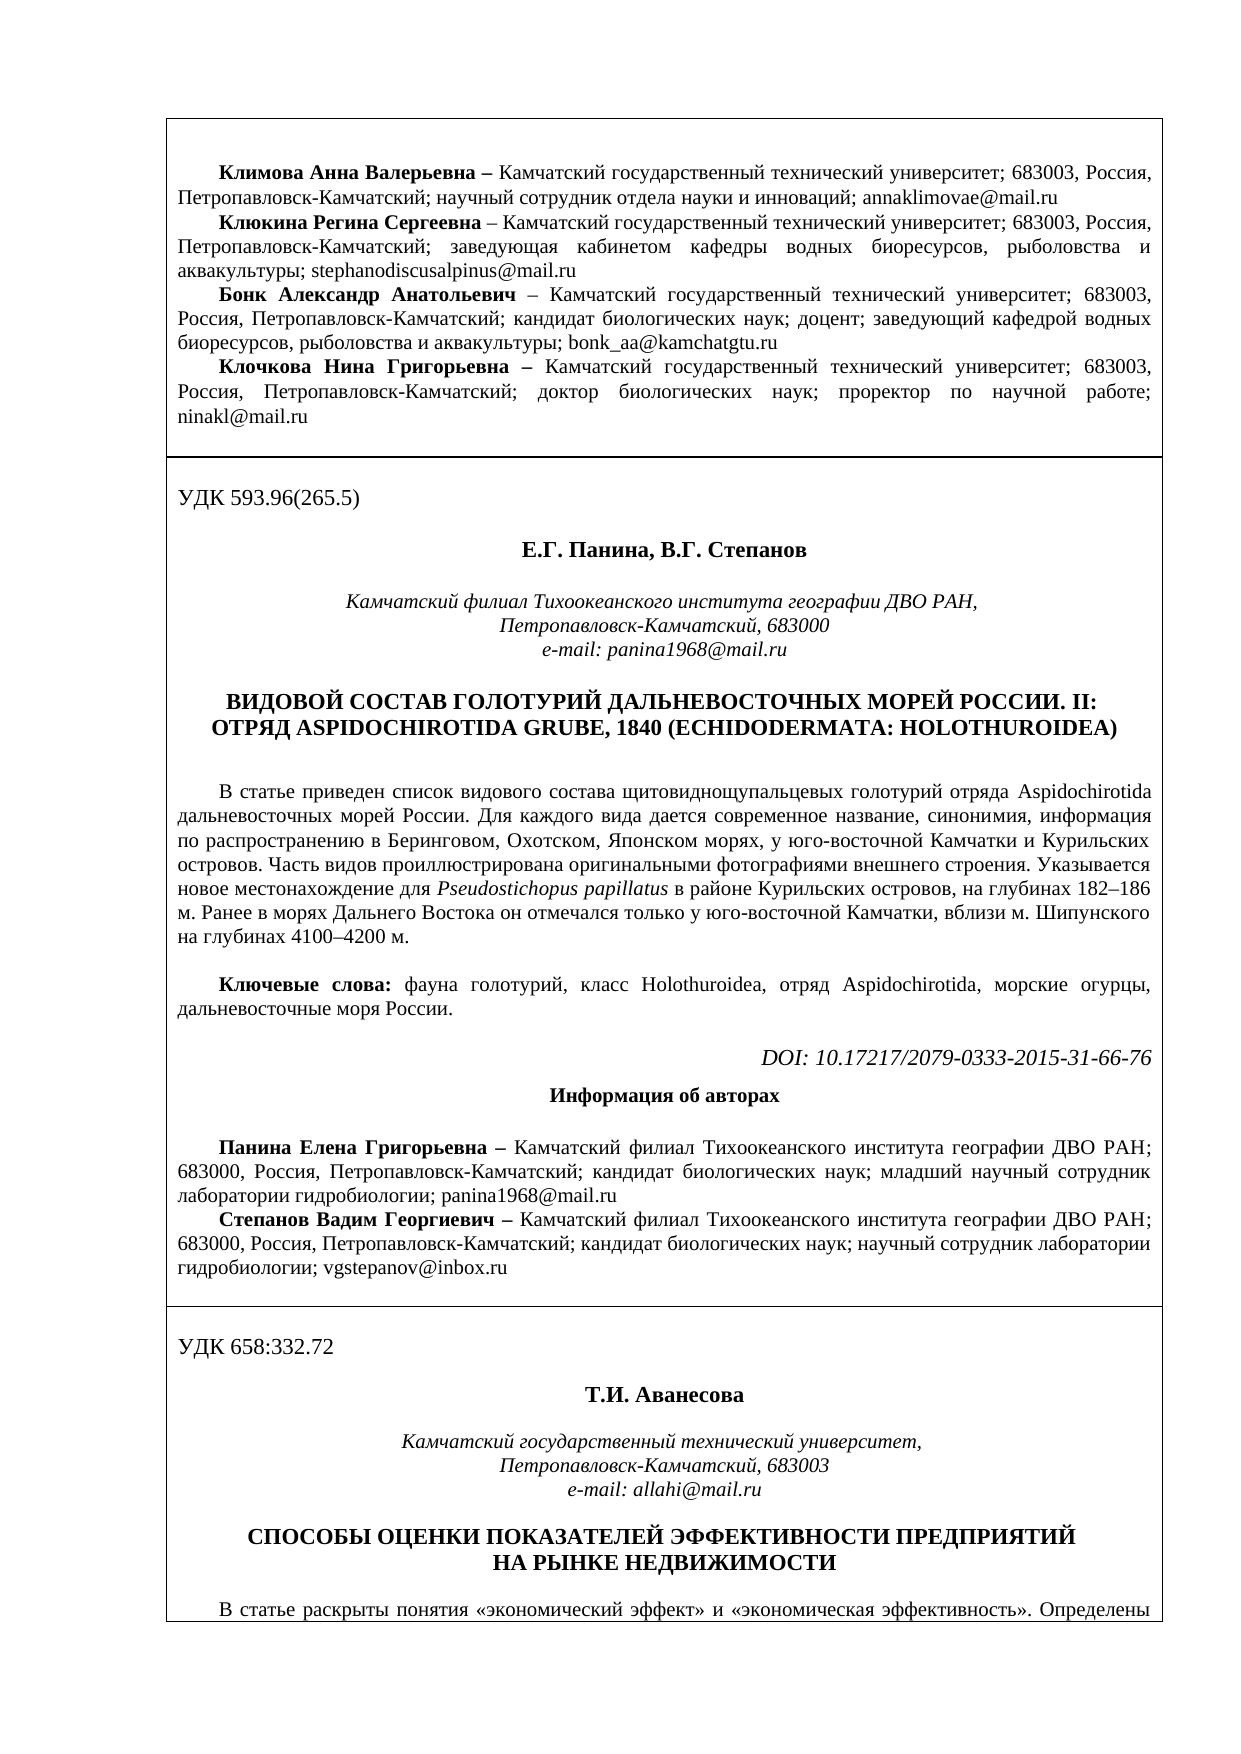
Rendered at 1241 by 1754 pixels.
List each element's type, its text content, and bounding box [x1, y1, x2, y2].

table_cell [167, 119, 1162, 456]
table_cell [167, 1307, 1162, 1621]
table_cell УДК 593.96(265.5) Е.Г. Панина, В.Г. Степанов Камчатский филиал Тихоокеанского института географии ДВО РАН, Петропавловск-Камчатский, 683000 e-mail: panina1968@mail.ru Видовой состав голотурий дальневосточных морей России. II: Отряд Aspidochirotida Grube, 1840 (Echidodermata: Holothuroidea) В статье приведен список видового состава щитовиднощупальцевых голотурий отряда Aspidochirotida дальневосточных морей России. Для каждого вида дается современное название, синонимия, информация по распространению в Беринговом, Охотском, Японском морях, у юго-восточной Камчатки и Курильских островов. Часть видов проиллюстрирована оригинальными фотографиями внешнего строения. Указывается новое местонахождение для Pseudostichopus papillatus в районе Курильских островов, на глубинах 182–186 м. Ранее в морях Дальнего Востока он отмечался только у юго-восточной Камчатки, вблизи м. Шипунского на глубинах 4100–4200 м. Ключевые слова: фауна голотурий, класс Holothuroidea, отряд Aspidochirotida, морские огурцы, дальневосточные моря России. DOI: 10.17217/2079-0333-2015-31-66-76 Информация об авторах Панина Елена Григорьевна – Камчатский филиал Тихоокеанского института географии ДВО РАН; 683000, Россия, Петропавловск-Камчатский; кандидат биологических наук; младший научный сотрудник лаборатории гидробиологии; panina1968@mail.ru Степанов Вадим Георгиевич – Камчатский филиал Тихоокеанского института географии ДВО РАН; 683000, Россия, Петропавловск-Камчатский; кандидат биологических наук; научный сотрудник лаборатории гидробиологии; vgstepanov@inbox.ru [167, 458, 1162, 1306]
